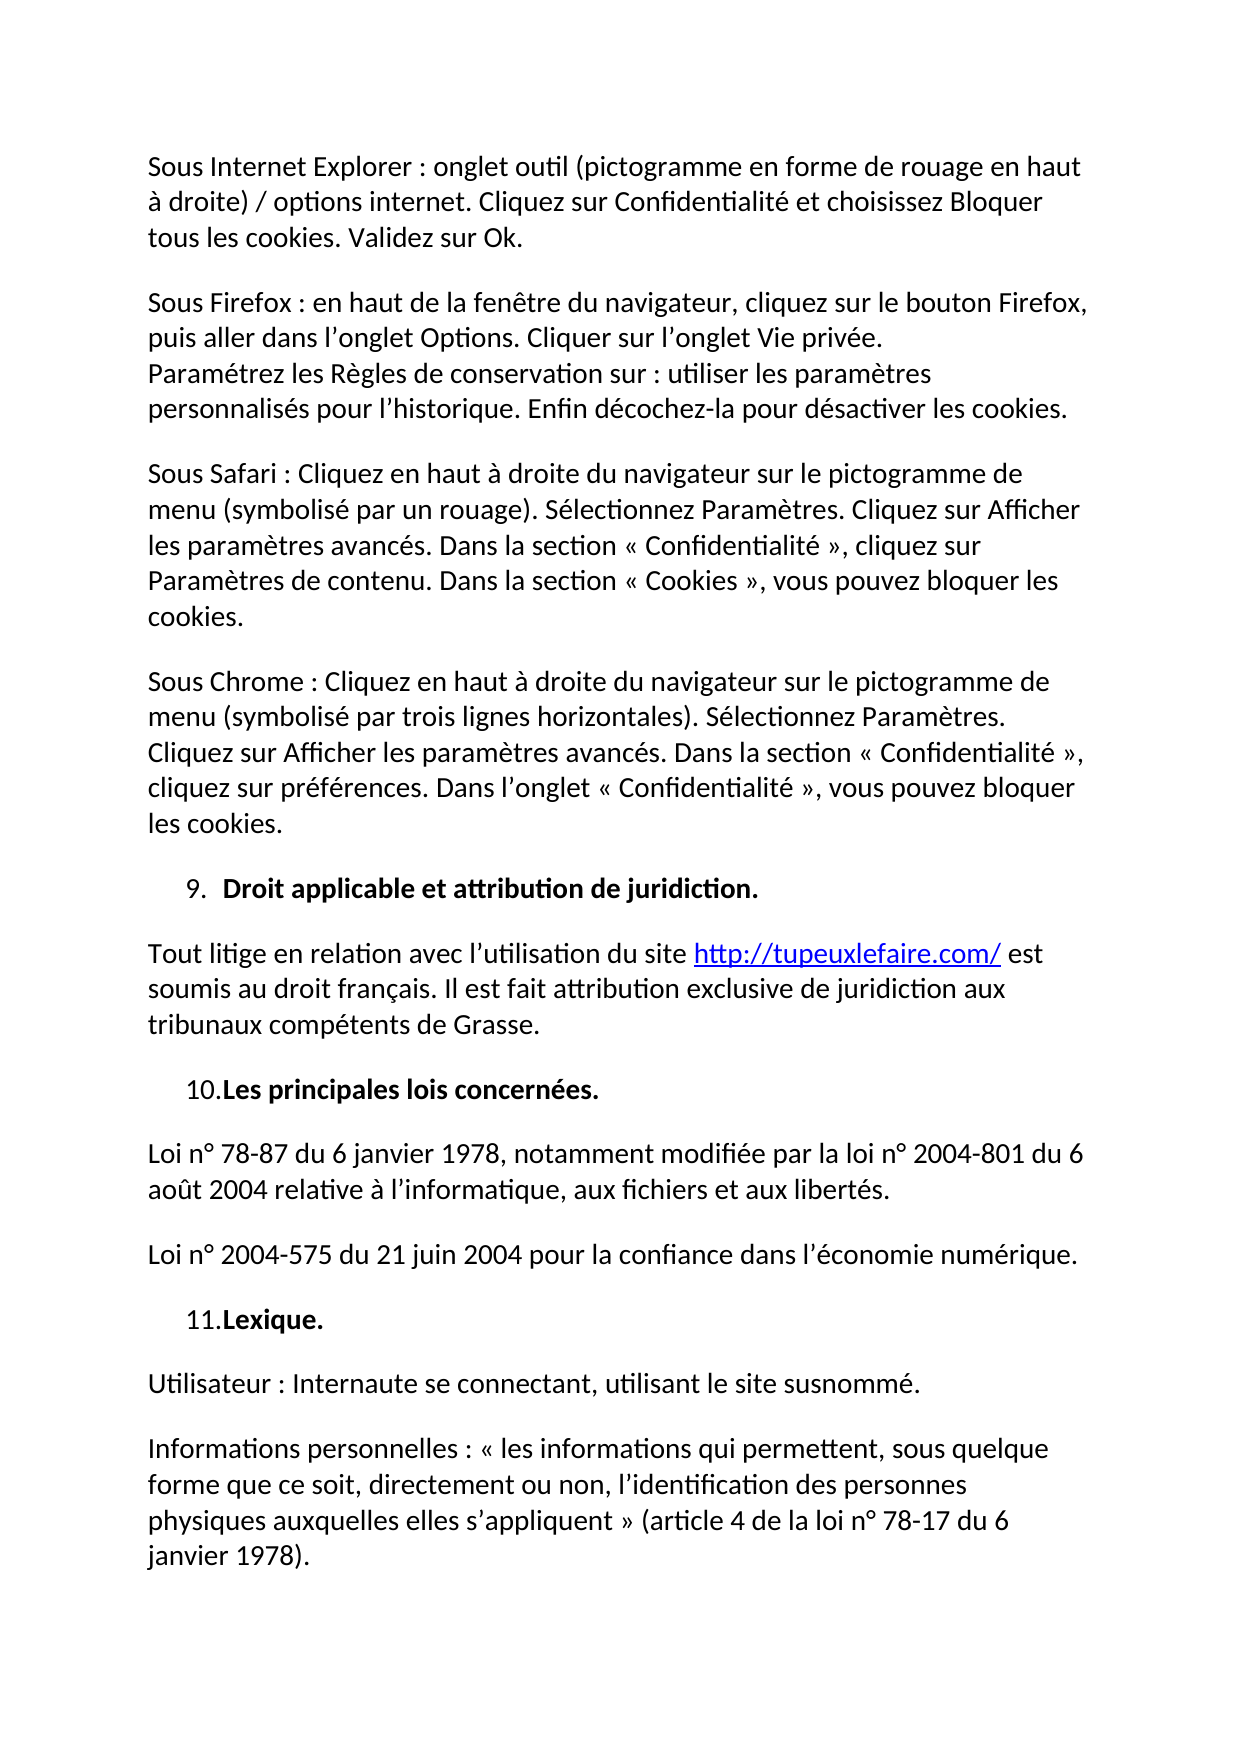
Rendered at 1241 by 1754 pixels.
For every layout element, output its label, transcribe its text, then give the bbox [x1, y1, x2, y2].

text Sous Internet Explorer : onglet outil (pictogramme en forme de rouage en haut à droite) / options internet. Cliquez sur Confidentialité et choisissez Bloquer tous les cookies. Validez sur Ok. [148, 148, 1093, 254]
text Sous Chrome : Cliquez en haut à droite du navigateur sur le pictogramme de menu (symbolisé par trois lignes horizontales). Sélectionnez Paramètres. Cliquez sur Afficher les paramètres avancés. Dans la section « Confidentialité », cliquez sur préférences. Dans l’onglet « Confidentialité », vous pouvez bloquer les cookies. [148, 663, 1093, 841]
text Utilisateur : Internaute se connectant, utilisant le site susnommé. [148, 1366, 1093, 1401]
list Lexique. [185, 1301, 1093, 1336]
text Sous Safari : Cliquez en haut à droite du navigateur sur le pictogramme de menu (symbolisé par un rouage). Sélectionnez Paramètres. Cliquez sur Afficher les paramètres avancés. Dans la section « Confidentialité », cliquez sur Paramètres de contenu. Dans la section « Cookies », vous pouvez bloquer les cookies. [148, 455, 1093, 633]
list Les principales lois concernées. [185, 1071, 1093, 1106]
text Sous Firefox : en haut de la fenêtre du navigateur, cliquez sur le bouton Firefox, puis aller dans l’onglet Options. Cliquer sur l’onglet Vie privée. Paramétrez les Règles de conservation sur : utiliser les paramètres personnalisés pour l’historique. Enfin décochez-la pour désactiver les cookies. [148, 284, 1093, 426]
text Informations personnelles : « les informations qui permettent, sous quelque forme que ce soit, directement ou non, l’identification des personnes physiques auxquelles elles s’appliquent » (article 4 de la loi n° 78-17 du 6 janvier 1978). [148, 1430, 1093, 1573]
text Loi n° 2004-575 du 21 juin 2004 pour la confiance dans l’économie numérique. [148, 1236, 1093, 1272]
text Tout litige en relation avec l’utilisation du site http://tupeuxlefaire.com/ est soumis au droit français. Il est fait attribution exclusive de juridiction aux tribunaux compétents de Grasse. [148, 935, 1093, 1042]
text Loi n° 78-87 du 6 janvier 1978, notamment modifiée par la loi n° 2004-801 du 6 août 2004 relative à l’informatique, aux fichiers et aux libertés. [148, 1136, 1093, 1207]
list Droit applicable et attribution de juridiction. [185, 870, 1093, 906]
